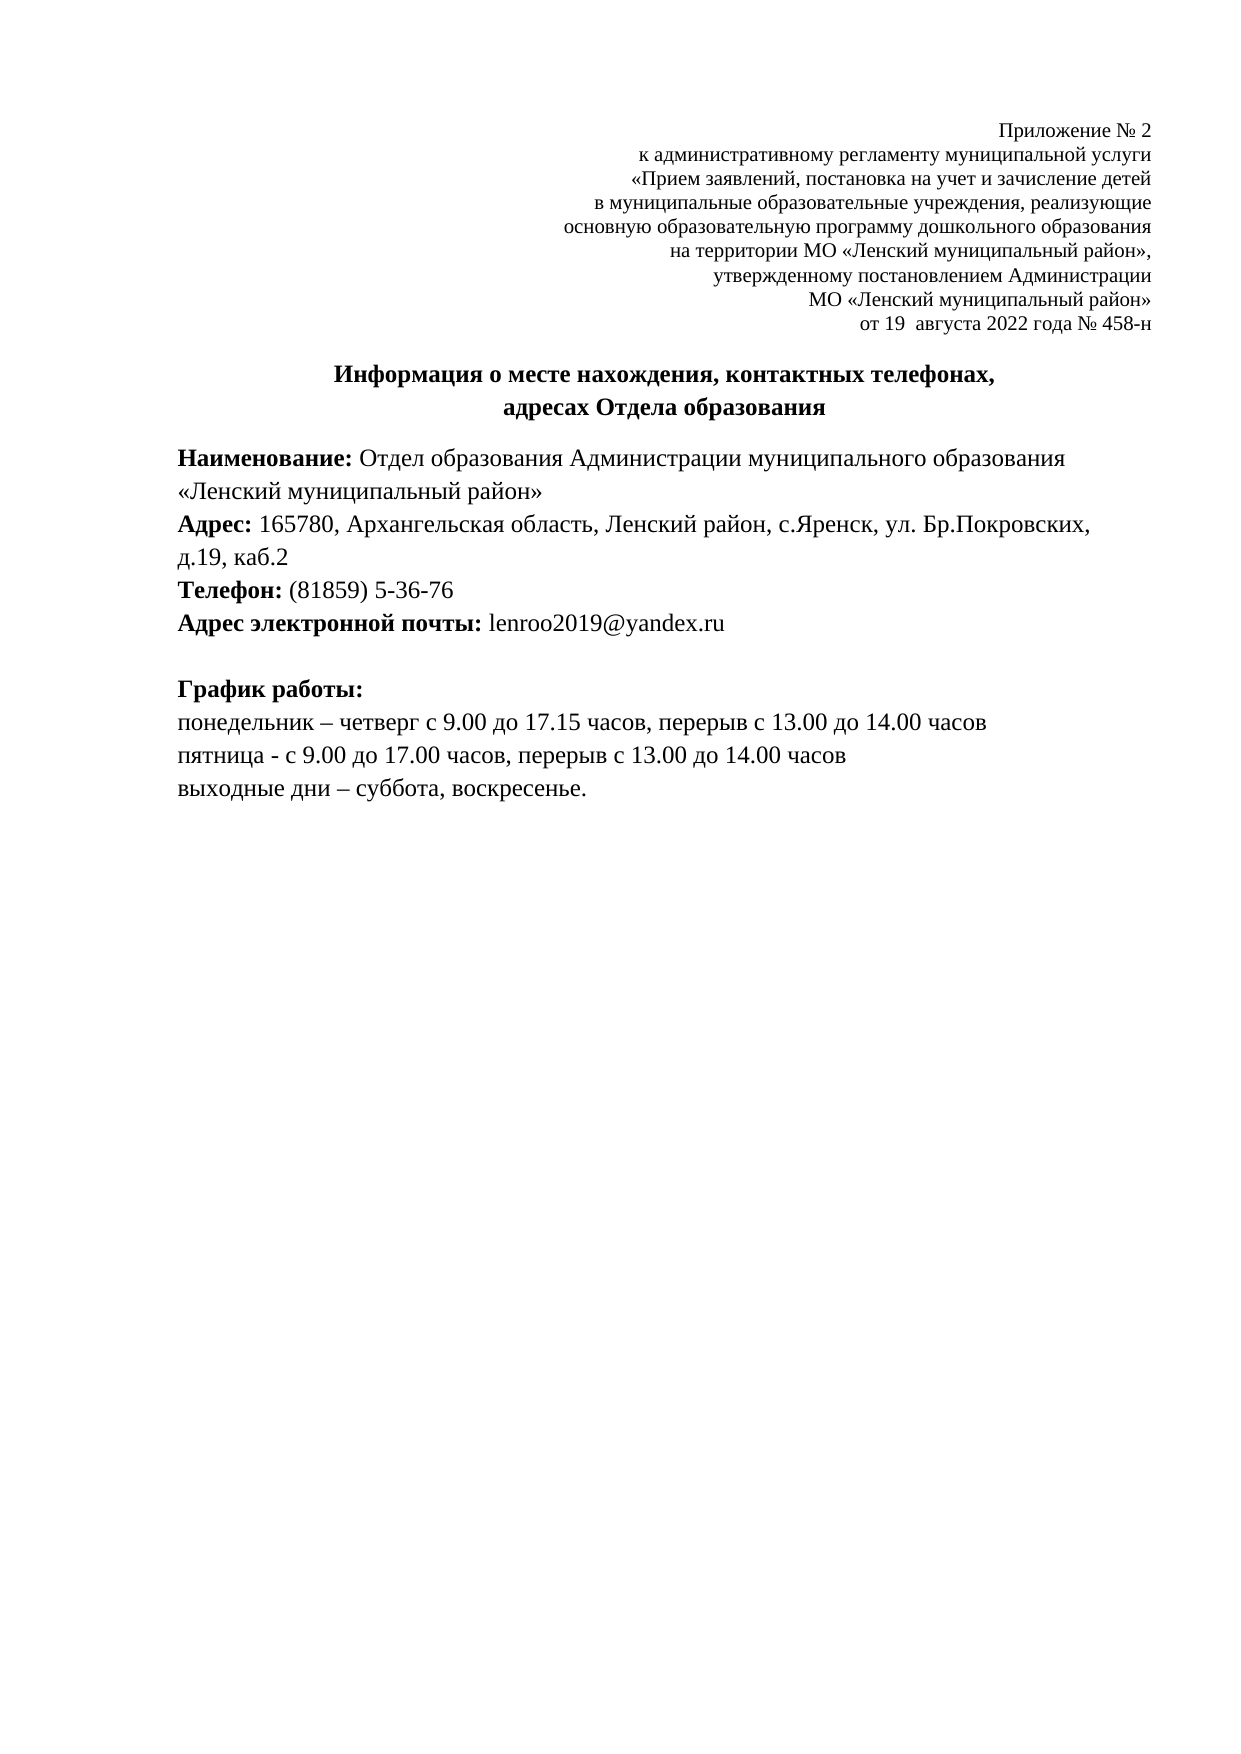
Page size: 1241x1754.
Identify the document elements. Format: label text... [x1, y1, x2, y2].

text д.19, каб.2 Телефон: (81859) 5-36-76 Адрес электронной почты: lenroo2019@yandex.ru [177, 542, 1152, 669]
text понедельник – четверг с 9.00 до 17.15 часов, перерыв с 13.00 до 14.00 часов [177, 707, 1152, 735]
text Информация о месте нахождения, контактных телефонах, [177, 359, 1152, 387]
text адресах Отдела образования [177, 392, 1152, 421]
text к административному регламенту муниципальной услуги [177, 142, 1152, 166]
text «Ленский муниципальный район» Адрес: 165780, Архангельская область, Ленский район, с.Яренск, ул. Бр.Покровских, [177, 476, 1152, 538]
text «Прием заявлений, постановка на учет и зачисление детей [177, 166, 1152, 190]
text пятница - с 9.00 до 17.00 часов, перерыв с 13.00 до 14.00 часов [177, 740, 1152, 768]
text График работы: [177, 674, 1152, 702]
text основную образовательную программу дошкольного образования [177, 214, 1152, 238]
text в муниципальные образовательные учреждения, реализующие [177, 190, 1152, 214]
text утвержденному постановлением Администрации [177, 262, 1152, 287]
text на территории МО «Ленский муниципальный район», [177, 238, 1152, 262]
text Приложение № 2 [177, 118, 1152, 142]
text МО «Ленский муниципальный район» [177, 287, 1152, 311]
text от 19 августа 2022 года № 458-н [177, 311, 1152, 335]
text выходные дни – суббота, воскресенье. [177, 773, 1152, 801]
text Наименование: Отдел образования Администрации муниципального образования [177, 425, 1152, 472]
